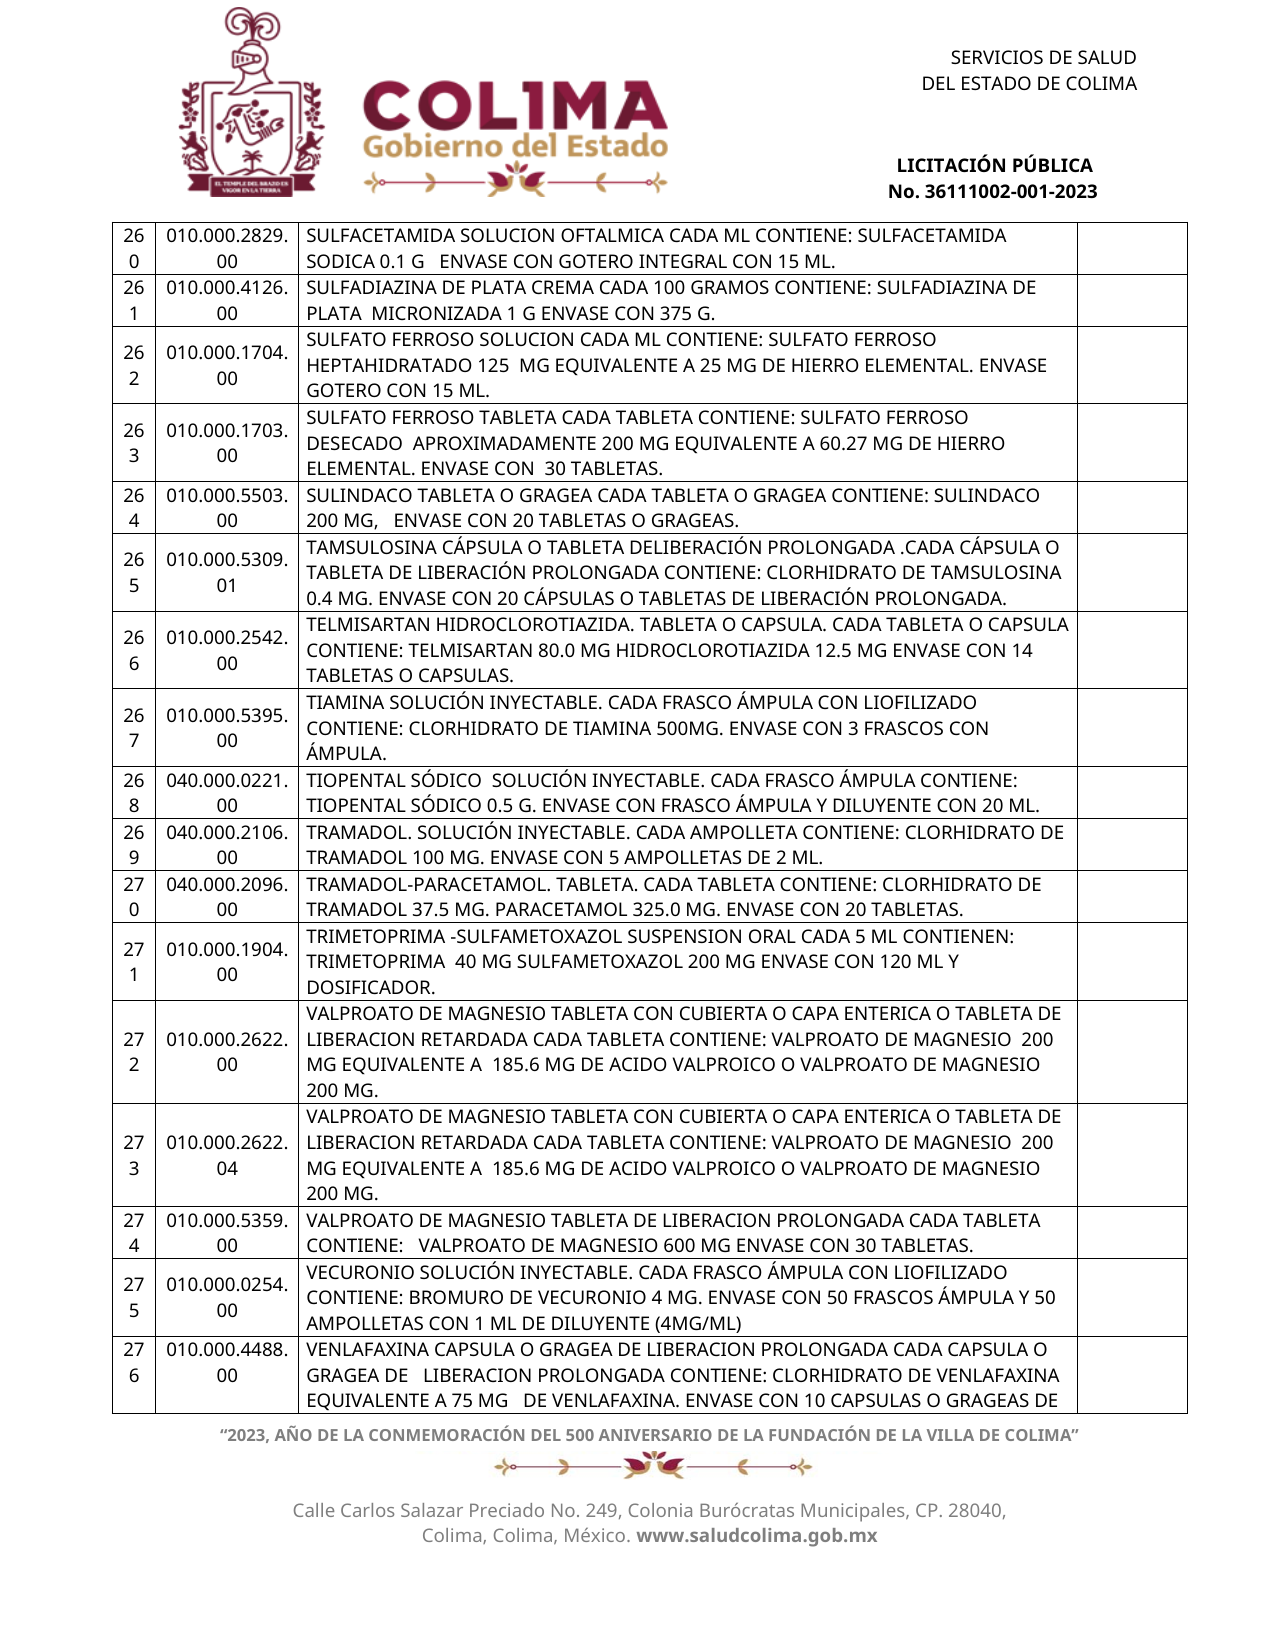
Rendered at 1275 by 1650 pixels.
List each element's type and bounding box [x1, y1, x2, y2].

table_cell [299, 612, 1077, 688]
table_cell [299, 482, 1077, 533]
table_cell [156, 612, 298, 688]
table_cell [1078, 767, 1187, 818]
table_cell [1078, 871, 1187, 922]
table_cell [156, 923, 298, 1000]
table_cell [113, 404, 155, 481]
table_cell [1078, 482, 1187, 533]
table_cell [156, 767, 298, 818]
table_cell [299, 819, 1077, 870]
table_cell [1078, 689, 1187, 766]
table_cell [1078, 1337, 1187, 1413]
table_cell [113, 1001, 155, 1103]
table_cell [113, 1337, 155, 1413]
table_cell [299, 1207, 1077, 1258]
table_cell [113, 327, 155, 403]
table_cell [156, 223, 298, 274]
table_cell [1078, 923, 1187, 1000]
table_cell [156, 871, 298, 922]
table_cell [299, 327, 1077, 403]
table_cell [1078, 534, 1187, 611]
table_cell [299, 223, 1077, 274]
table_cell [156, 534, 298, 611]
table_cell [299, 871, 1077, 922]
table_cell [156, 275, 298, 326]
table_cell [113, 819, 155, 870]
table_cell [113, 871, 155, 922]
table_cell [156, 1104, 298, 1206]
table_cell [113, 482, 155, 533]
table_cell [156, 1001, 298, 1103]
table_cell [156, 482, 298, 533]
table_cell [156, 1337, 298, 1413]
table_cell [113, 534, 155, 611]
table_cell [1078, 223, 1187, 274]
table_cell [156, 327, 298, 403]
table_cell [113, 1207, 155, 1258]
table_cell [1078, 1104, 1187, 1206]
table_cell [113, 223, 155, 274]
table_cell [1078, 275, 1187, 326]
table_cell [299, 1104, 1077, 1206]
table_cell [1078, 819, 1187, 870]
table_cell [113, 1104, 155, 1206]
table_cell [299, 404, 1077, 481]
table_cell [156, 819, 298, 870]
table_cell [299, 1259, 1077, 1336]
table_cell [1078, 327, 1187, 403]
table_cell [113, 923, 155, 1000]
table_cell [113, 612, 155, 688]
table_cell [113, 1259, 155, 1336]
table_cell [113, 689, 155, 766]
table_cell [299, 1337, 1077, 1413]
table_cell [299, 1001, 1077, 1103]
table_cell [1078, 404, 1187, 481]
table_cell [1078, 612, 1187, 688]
picture [178, 7, 668, 197]
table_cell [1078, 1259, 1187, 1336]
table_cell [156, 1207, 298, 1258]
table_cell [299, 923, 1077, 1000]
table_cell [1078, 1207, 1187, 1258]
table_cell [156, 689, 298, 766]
picture [414, 1451, 893, 1480]
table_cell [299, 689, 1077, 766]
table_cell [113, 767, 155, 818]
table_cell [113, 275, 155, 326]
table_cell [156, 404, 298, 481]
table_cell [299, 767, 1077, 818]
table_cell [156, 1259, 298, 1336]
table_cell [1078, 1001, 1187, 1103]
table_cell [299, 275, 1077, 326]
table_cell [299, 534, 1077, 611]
